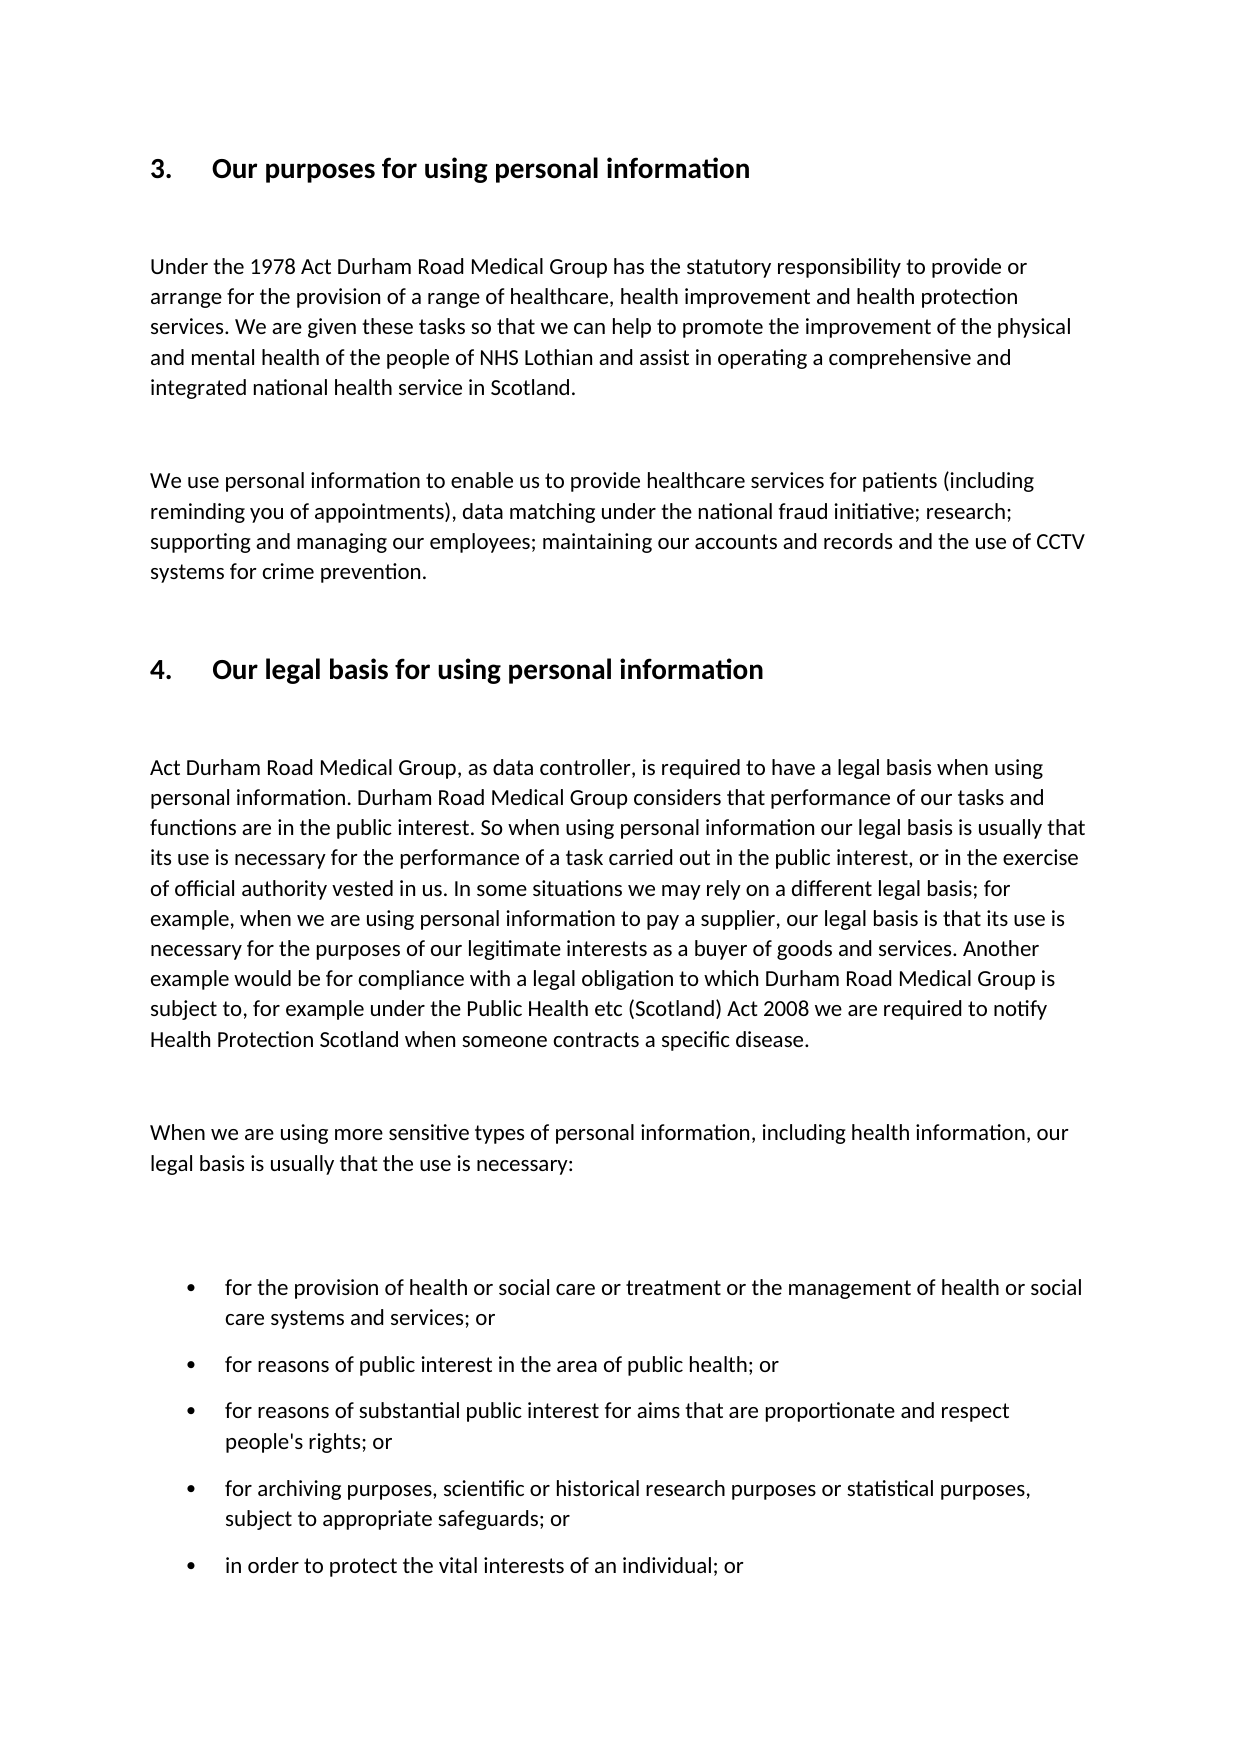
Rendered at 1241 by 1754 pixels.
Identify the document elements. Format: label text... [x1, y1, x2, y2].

list in order to protect the vital interests of an individual; or [187, 1551, 1090, 1579]
list for archiving purposes, scientific or historical research purposes or statistical purposes, subject to appropriate safeguards; or [187, 1474, 1090, 1532]
text Act Durham Road Medical Group, as data controller, is required to have a legal basis when using personal information. Durham Road Medical Group considers that performance of our tasks and functions are in the public interest. So when using personal information our legal basis is usually that its use is necessary for the performance of a task carried out in the public interest, or in the exercise of official authority vested in us. In some situations we may rely on a different legal basis; for example, when we are using personal information to pay a supplier, our legal basis is that its use is necessary for the purposes of our legitimate interests as a buyer of goods and services. Another example would be for compliance with a legal obligation to which Durham Road Medical Group is subject to, for example under the Public Health etc (Scotland) Act 2008 we are required to notify Health Protection Scotland when someone contracts a specific disease. [150, 753, 1090, 1053]
list for reasons of public interest in the area of public health; or [187, 1350, 1090, 1378]
list for the provision of health or social care or treatment or the management of health or social care systems and services; or [187, 1273, 1090, 1331]
list for reasons of substantial public interest for aims that are proportionate and respect people's rights; or [187, 1397, 1090, 1455]
text Under the 1978 Act Durham Road Medical Group has the statutory responsibility to provide or arrange for the provision of a range of healthcare, health improvement and health protection services. We are given these tasks so that we can help to promote the improvement of the physical and mental health of the people of NHS Lothian and assist in operating a comprehensive and integrated national health service in Scotland. [150, 252, 1090, 401]
text We use personal information to enable us to provide healthcare services for patients (including reminding you of appointments), data matching under the national fraud initiative; research; supporting and managing our employees; maintaining our accounts and records and the use of CCTV systems for crime prevention. [150, 467, 1090, 585]
text When we are using more sensitive types of personal information, including health information, our legal basis is usually that the use is necessary: [150, 1118, 1090, 1177]
text 4. Our legal basis for using personal information [150, 651, 1090, 687]
text 3. Our purposes for using personal information [150, 150, 1090, 186]
